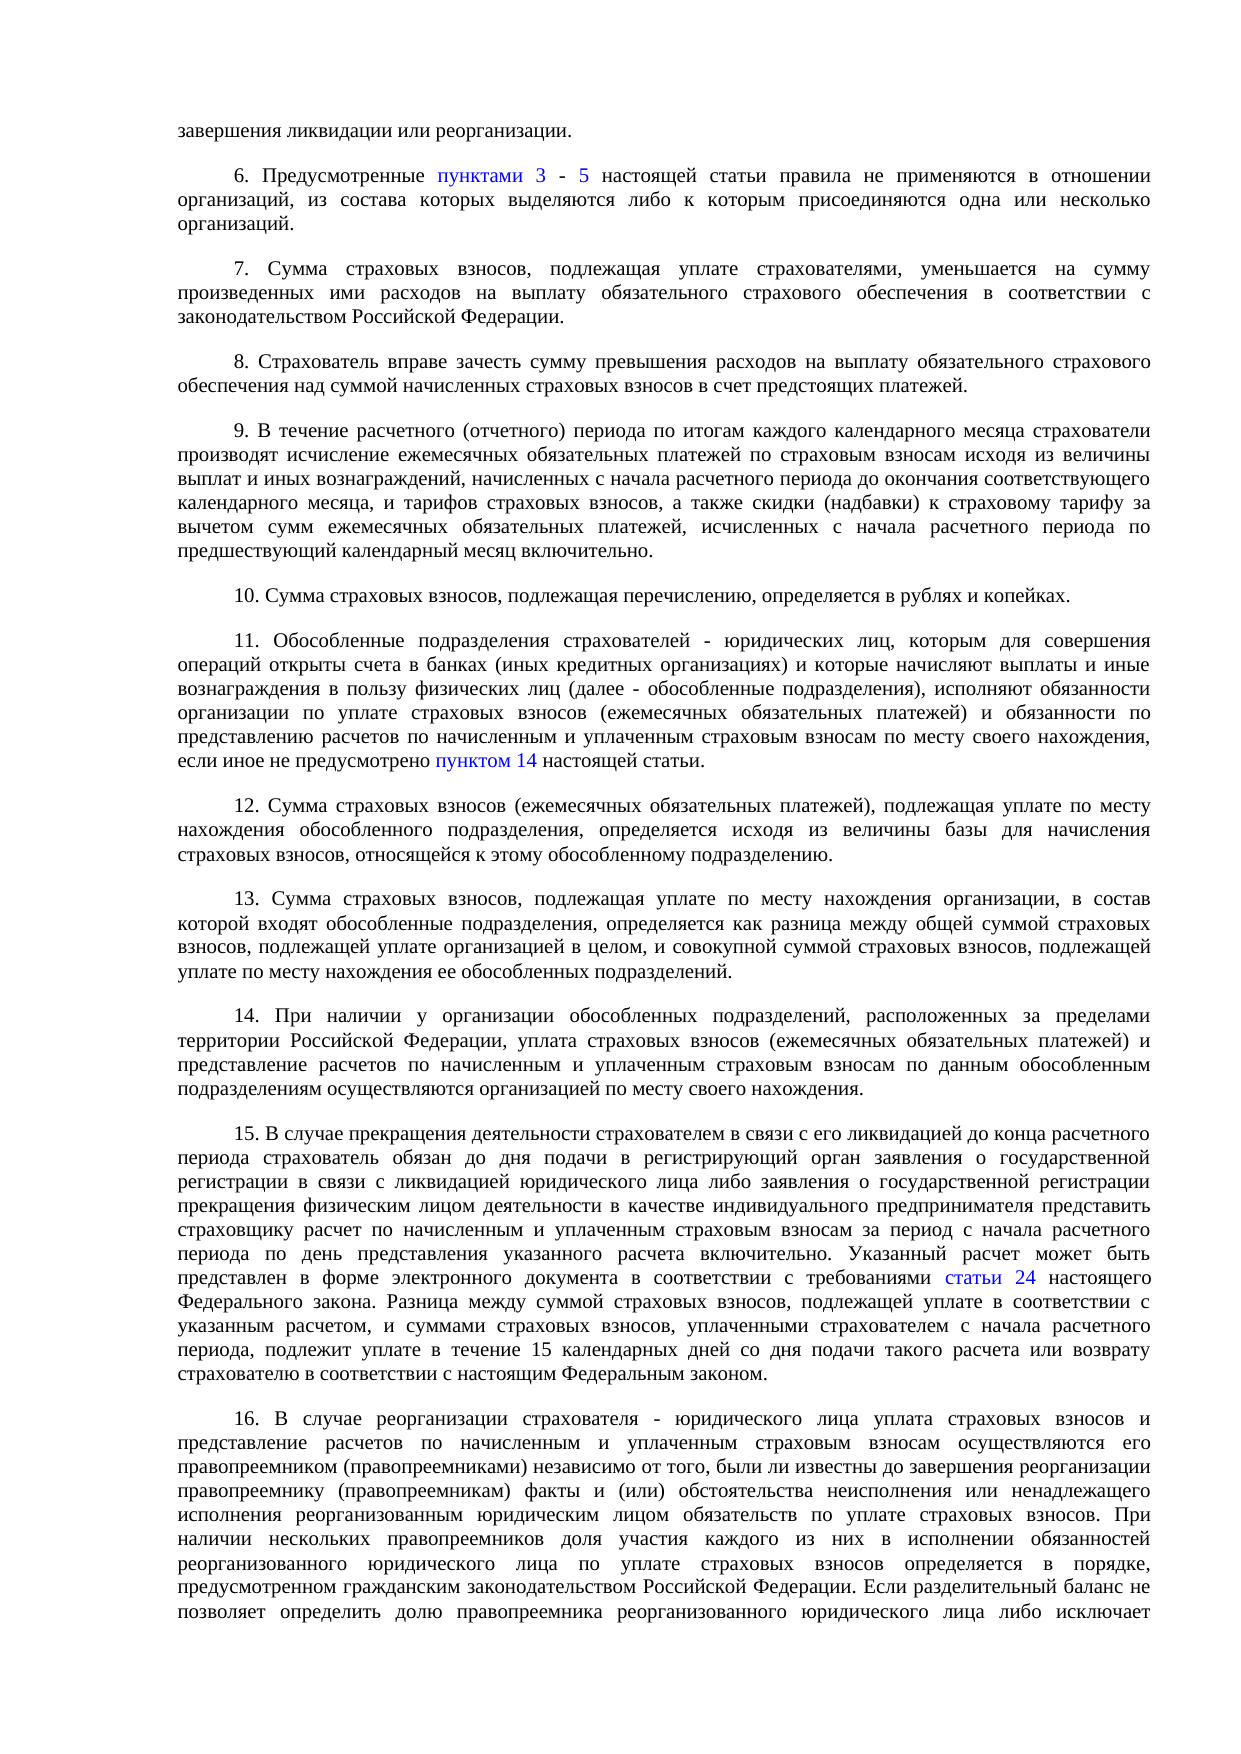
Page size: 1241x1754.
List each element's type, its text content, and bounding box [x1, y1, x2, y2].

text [177, 118, 1152, 142]
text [177, 1406, 1152, 1623]
text 9. В течение расчетного (отчетного) периода по итогам каждого календарного месяца страхователи производят исчисление ежемесячных обязательных платежей по страховым взносам исходя из величины выплат и иных вознаграждений, начисленных с начала расчетного периода до окончания соответствующего календарного месяца, и тарифов страховых взносов, а также скидки (надбавки) к страховому тарифу за вычетом сумм ежемесячных обязательных платежей, исчисленных с начала расчетного периода по предшествующий календарный месяц включительно. [177, 418, 1152, 562]
text 12. Сумма страховых взносов (ежемесячных обязательных платежей), подлежащая уплате по месту нахождения обособленного подразделения, определяется исходя из величины базы для начисления страховых взносов, относящейся к этому обособленному подразделению. [177, 793, 1152, 866]
text 11. Обособленные подразделения страхователей - юридических лиц, которым для совершения операций открыты счета в банках (иных кредитных организациях) и которые начисляют выплаты и иные вознаграждения в пользу физических лиц (далее - обособленные подразделения), исполняют обязанности организации по уплате страховых взносов (ежемесячных обязательных платежей) и обязанности по представлению расчетов по начисленным и уплаченным страховым взносам по месту своего нахождения, если иное не предусмотрено пунктом 14 настоящей статьи. [177, 628, 1152, 772]
text 14. При наличии у организации обособленных подразделений, расположенных за пределами территории Российской Федерации, уплата страховых взносов (ежемесячных обязательных платежей) и представление расчетов по начисленным и уплаченным страховым взносам по данным обособленным подразделениям осуществляются организацией по месту своего нахождения. [177, 1003, 1152, 1100]
text 13. Сумма страховых взносов, подлежащая уплате по месту нахождения организации, в состав которой входят обособленные подразделения, определяется как разница между общей суммой страховых взносов, подлежащей уплате организацией в целом, и совокупной суммой страховых взносов, подлежащей уплате по месту нахождения ее обособленных подразделений. [177, 886, 1152, 983]
text 6. Предусмотренные пунктами 3 - 5 настоящей статьи правила не применяются в отношении организаций, из состава которых выделяются либо к которым присоединяются одна или несколько организаций. [177, 163, 1152, 235]
text 15. В случае прекращения деятельности страхователем в связи с его ликвидацией до конца расчетного периода страхователь обязан до дня подачи в регистрирующий орган заявления о государственной регистрации в связи с ликвидацией юридического лица либо заявления о государственной регистрации прекращения физическим лицом деятельности в качестве индивидуального предпринимателя представить страховщику расчет по начисленным и уплаченным страховым взносам за период с начала расчетного периода по день представления указанного расчета включительно. Указанный расчет может быть представлен в форме электронного документа в соответствии с требованиями статьи 24 настоящего Федерального закона. Разница между суммой страховых взносов, подлежащей уплате в соответствии с указанным расчетом, и суммами страховых взносов, уплаченными страхователем с начала расчетного периода, подлежит уплате в течение 15 календарных дней со дня подачи такого расчета или возврату страхователю в соответствии с настоящим Федеральным законом. [177, 1121, 1152, 1385]
text 8. Страхователь вправе зачесть сумму превышения расходов на выплату обязательного страхового обеспечения над суммой начисленных страховых взносов в счет предстоящих платежей. [177, 349, 1152, 397]
text 10. Сумма страховых взносов, подлежащая перечислению, определяется в рублях и копейках. [177, 583, 1152, 607]
text 7. Сумма страховых взносов, подлежащая уплате страхователями, уменьшается на сумму произведенных ими расходов на выплату обязательного страхового обеспечения в соответствии с законодательством Российской Федерации. [177, 256, 1152, 328]
